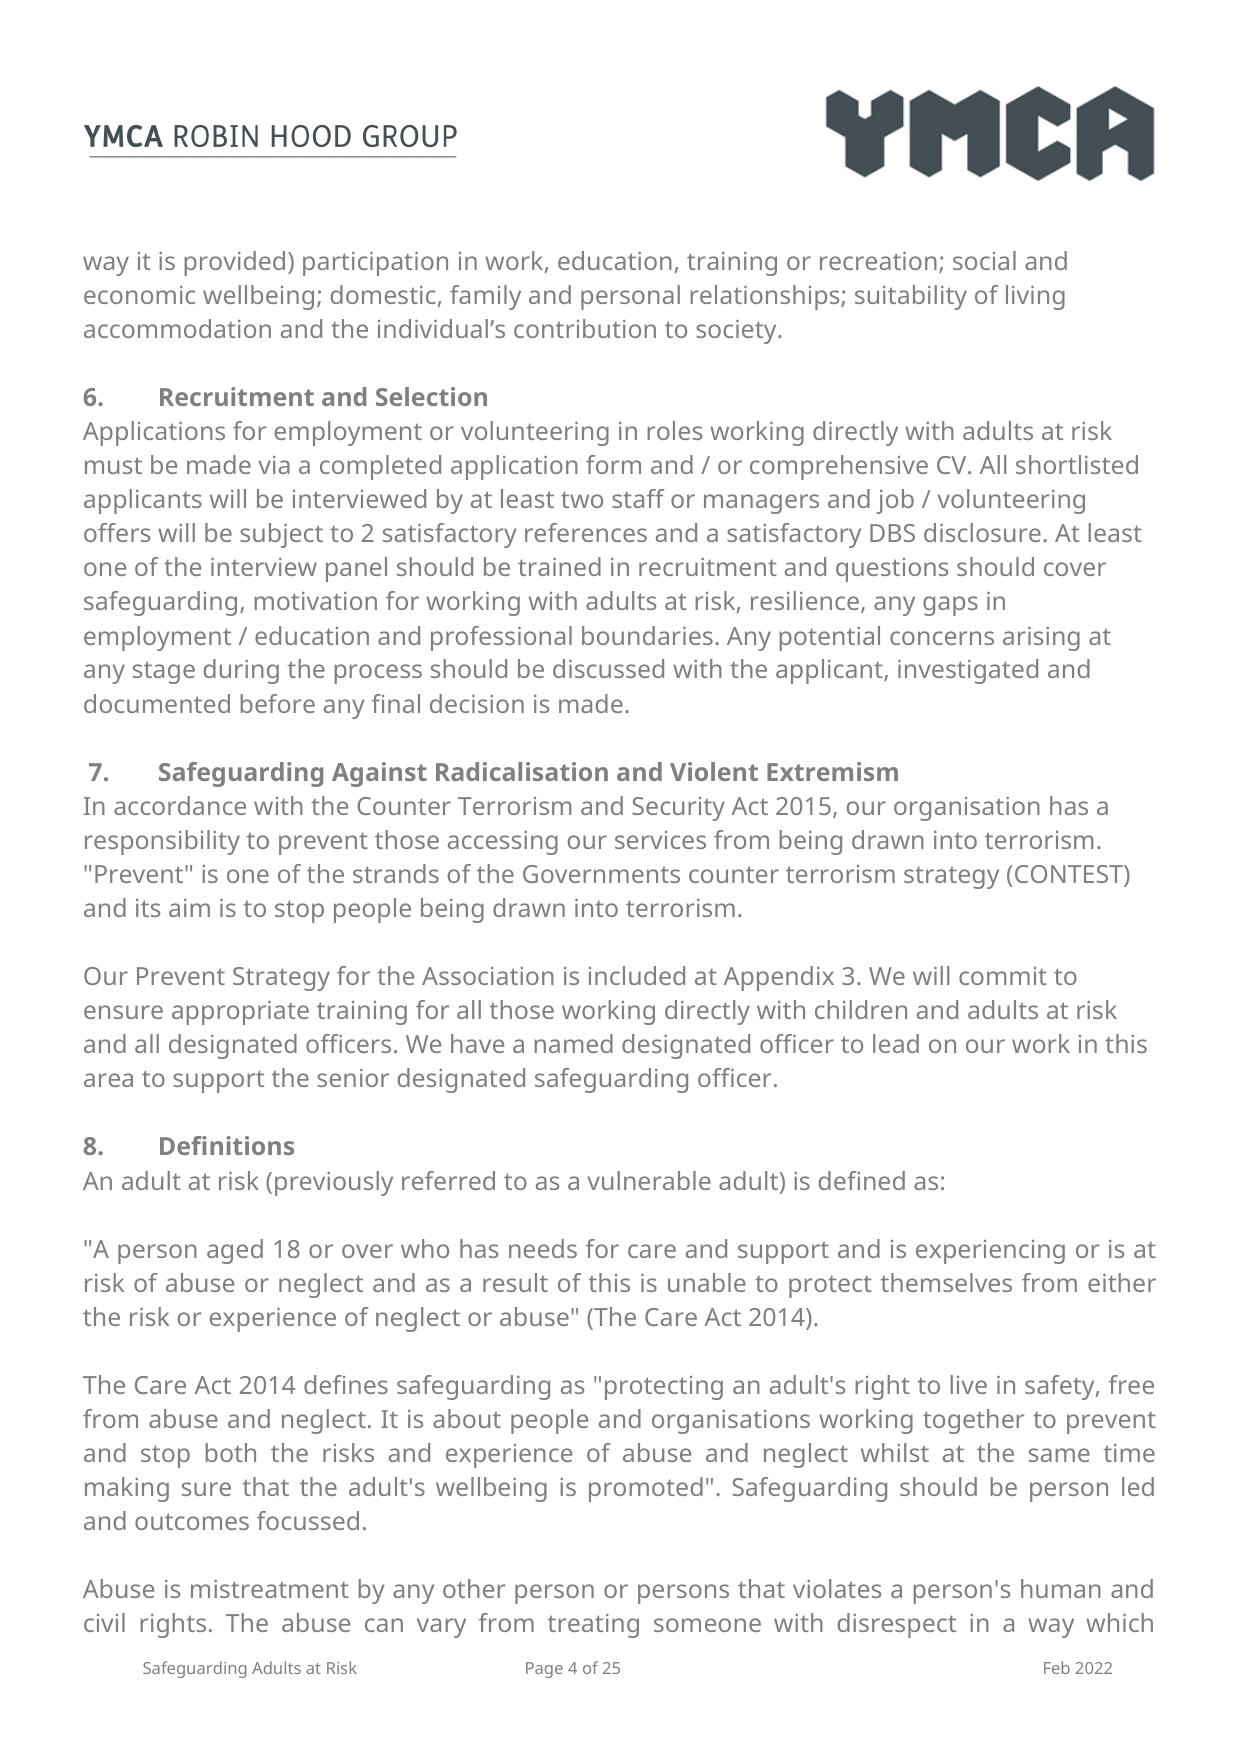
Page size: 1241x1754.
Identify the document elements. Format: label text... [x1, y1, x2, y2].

picture [822, 85, 1158, 182]
text 6. Recruitment and Selection [83, 380, 1157, 414]
text "A person aged 18 or over who has needs for care and support and is experiencing or is at risk of abuse or neglect and as a result of this is unable to protect themselves from either the risk or experience of neglect or abuse" (The Care Act 2014). [83, 1231, 1157, 1333]
text 7. Safeguarding Against Radicalisation and Violent Extremism [83, 754, 1157, 788]
text The Care Act 2014 defines safeguarding as "protecting an adult's right to live in safety, free from abuse and neglect. It is about people and organisations working together to prevent and stop both the risks and experience of abuse and neglect whilst at the same time making sure that the adult's wellbeing is promoted". Safeguarding should be person led and outcomes focussed. [83, 1367, 1157, 1538]
text In accordance with the Counter Terrorism and Security Act 2015, our organisation has a responsibility to prevent those accessing our services from being drawn into terrorism. "Prevent" is one of the strands of the Governments counter terrorism strategy (CONTEST) and its aim is to stop people being drawn into terrorism. [83, 788, 1157, 925]
text Our Prevent Strategy for the Association is included at Appendix 3. We will commit to ensure appropriate training for all those working directly with children and adults at risk and all designated officers. We have a named designated officer to lead on our work in this area to support the senior designated safeguarding officer. [83, 959, 1157, 1095]
picture [82, 123, 495, 159]
text An adult at risk (previously referred to as a vulnerable adult) is defined as: [83, 1163, 1157, 1197]
text 8. Definitions [83, 1129, 1157, 1163]
text Applications for employment or volunteering in roles working directly with adults at risk must be made via a completed application form and / or comprehensive CV. All shortlisted applicants will be interviewed by at least two staff or managers and job / volunteering offers will be subject to 2 satisfactory references and a satisfactory DBS disclosure. At least one of the interview panel should be trained in recruitment and questions should cover safeguarding, motivation for working with adults at risk, resilience, any gaps in employment / education and professional boundaries. Any potential concerns arising at any stage during the process should be discussed with the applicant, investigated and documented before any final decision is made. [83, 414, 1157, 720]
